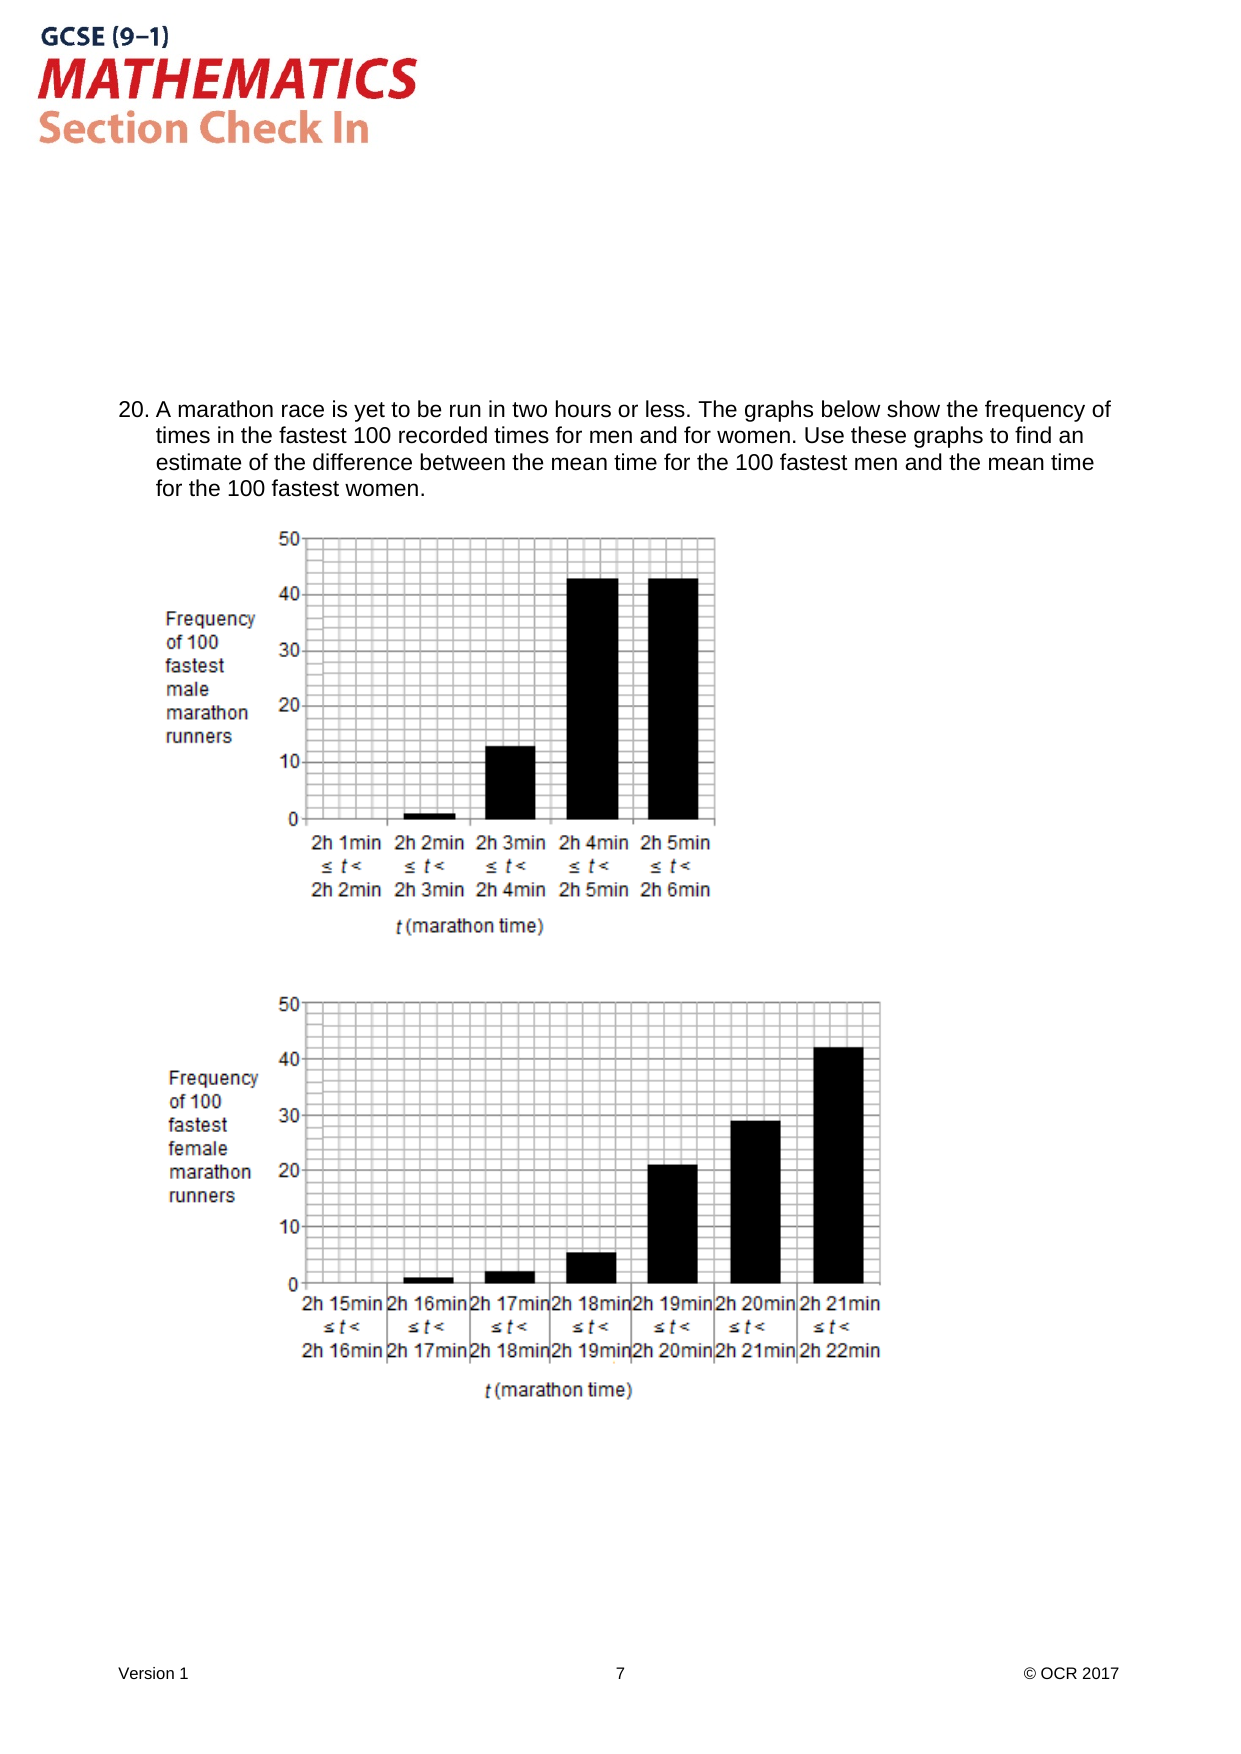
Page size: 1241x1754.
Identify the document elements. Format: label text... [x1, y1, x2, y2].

list A marathon race is yet to be run in two hours or less. The graphs below show the frequency of times in the fastest 100 recorded times for men and for women. Use these graphs to find an estimate of the difference between the mean time for the 100 fastest men and the mean time for the 100 fastest women. [118, 396, 1122, 501]
picture [0, 0, 1236, 175]
picture [155, 991, 892, 1403]
picture [155, 527, 722, 939]
